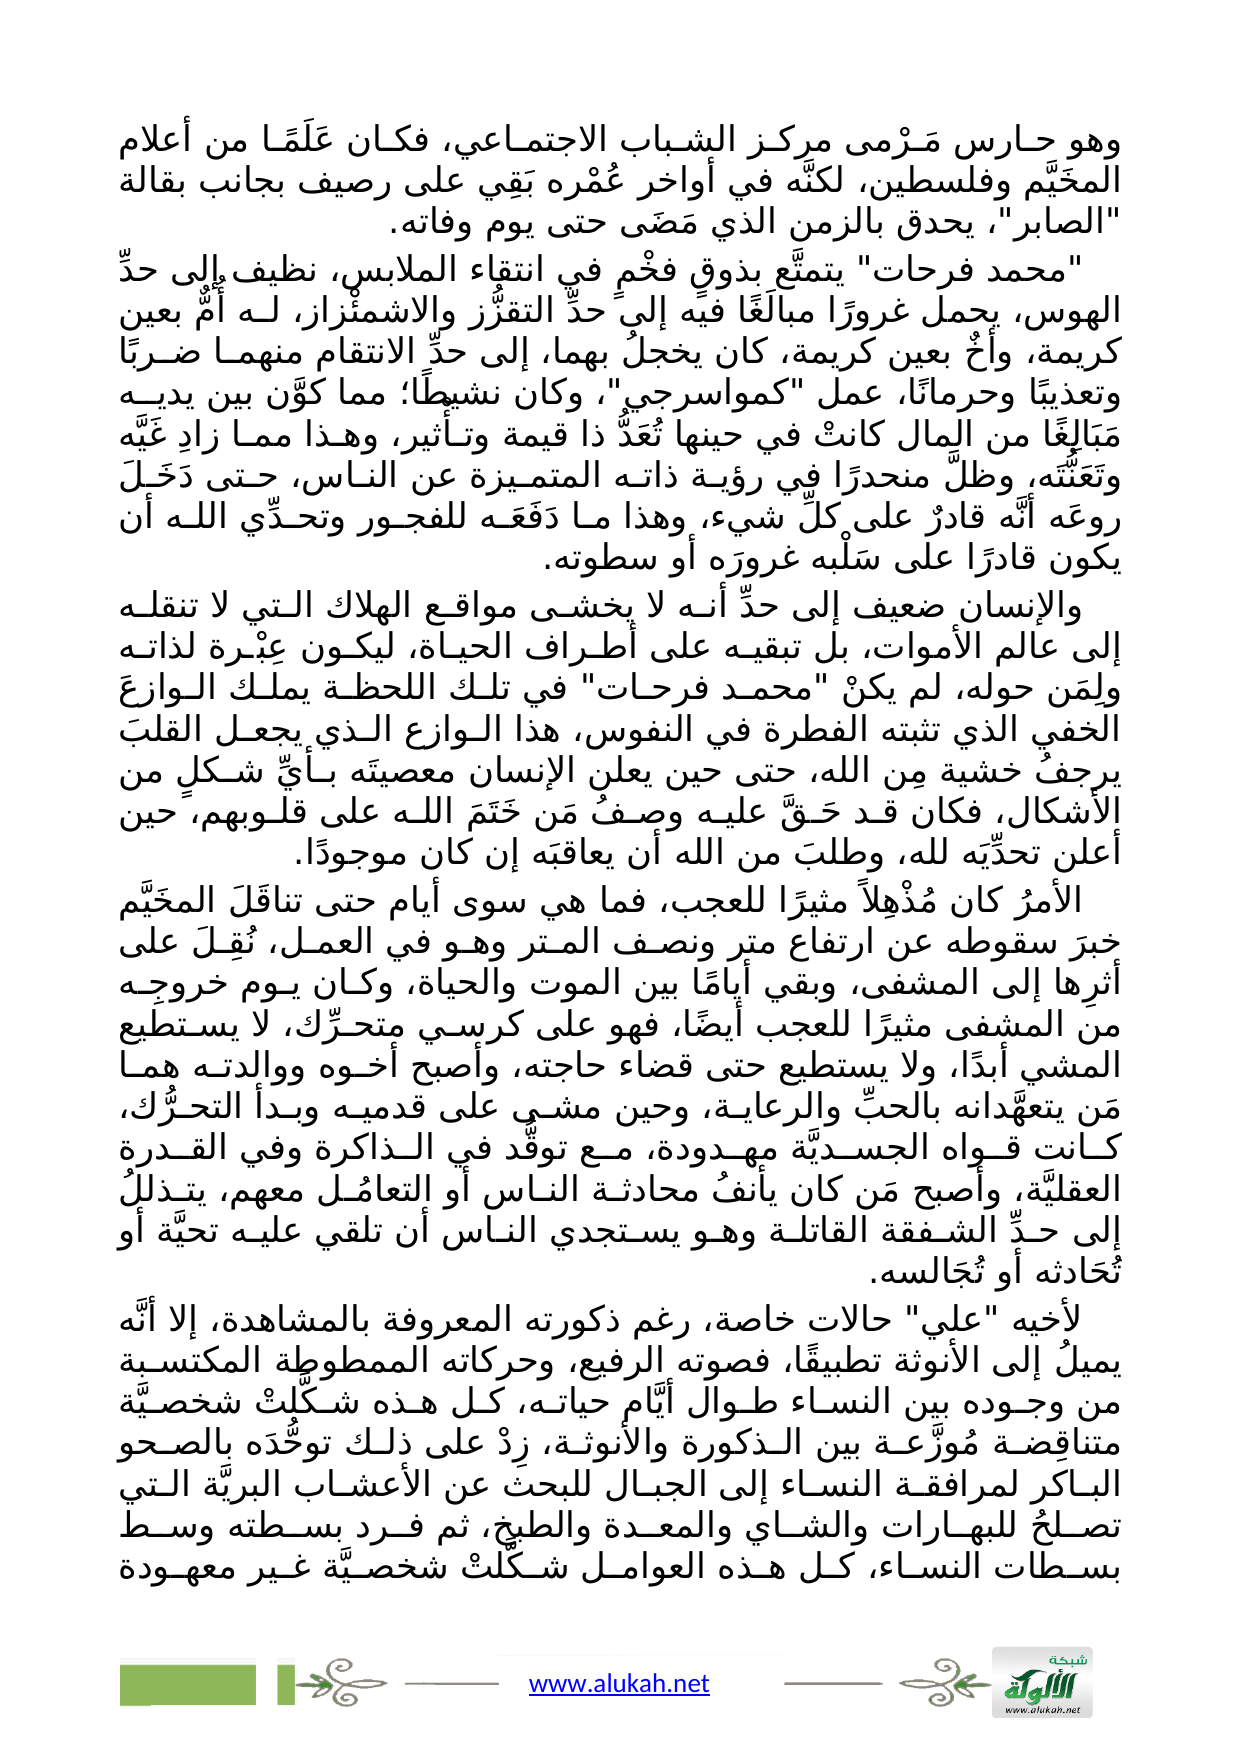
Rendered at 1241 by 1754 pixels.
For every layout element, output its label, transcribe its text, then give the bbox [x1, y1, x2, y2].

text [118, 1298, 1122, 1587]
text والإنسان ضعيف إلى حدِّ أنه لا يخشى مواقع الهلاك التي لا تنقله إلى عالم الأموات، بل تبقيه على أطراف الحياة، ليكون عِبْرة لذاته ولِمَن حوله، لم يكنْ "محمد فرحات" في تلك اللحظة يملك الوازعَ الخفي الذي تثبته الفطرة في النفوس، هذا الوازع الذي يجعل القلبَ يرجفُ خشية مِن الله، حتى حين يعلن الإنسان معصيتَه بأيِّ شكلٍ من الأشكال، فكان قد حَقَّ عليه وصفُ مَن خَتَمَ الله على قلوبهم، حين أعلن تحدِّيَه لله، وطلبَ من الله أن يعاقبَه إن كان موجودًا. [118, 584, 1122, 873]
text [118, 118, 1122, 242]
picture [118, 1643, 1094, 1725]
text "محمد فرحات" يتمتَّع بذوقٍ فخْمٍ في انتقاء الملابس، نظيف إلى حدِّ الهوس، يحمل غرورًا مبالَغًا فيه إلى حدِّ التقزُّز والاشمئْزاز، له أُمٌّ بعين كريمة، وأخٌ بعين كريمة، كان يخجلُ بهما، إلى حدِّ الانتقام منهما ضربًا وتعذيبًا وحرمانًا، عمل "كمواسرجي"، وكان نشيطًا؛ مما كوَّن بين يديه مَبَالِغًا من المال كانتْ في حينها تُعَدُّ ذا قيمة وتأْثير، وهذا مما زادِ غَيَّه وتَعَنُّتَه، وظلَّ منحدرًا في رؤية ذاته المتميزة عن الناس، حتى دَخَلَ روعَه أنَّه قادرٌ على كلِّ شيء، وهذا ما دَفَعَه للفجور وتحدِّي الله أن يكون قادرًا على سَلْبه غرورَه أو سطوته. [118, 248, 1122, 578]
text الأمرُ كان مُذْهِلاً مثيرًا للعجب، فما هي سوى أيام حتى تناقَلَ المخَيَّم خبرَ سقوطه عن ارتفاع متر ونصف المتر وهو في العمل، نُقِلَ على أثرِها إلى المشفى، وبقي أيامًا بين الموت والحياة، وكان يوم خروجِه من المشفى مثيرًا للعجب أيضًا، فهو على كرسي متحرِّك، لا يستطيع المشي أبدًا، ولا يستطيع حتى قضاء حاجته، وأصبح أخوه ووالدته هما مَن يتعهَّدانه بالحبِّ والرعاية، وحين مشى على قدميه وبدأ التحرُّك، كانت قواه الجسديَّة مهدودة، مع توقُّد في الذاكرة وفي القدرة العقليَّة، وأصبح مَن كان يأنفُ محادثة الناس أو التعامُل معهم، يتذللُ إلى حدِّ الشفقة القاتلة وهو يستجدي الناس أن تلقي عليه تحيَّة أو تُحَادثه أو تُجَالسه. [118, 879, 1122, 1292]
